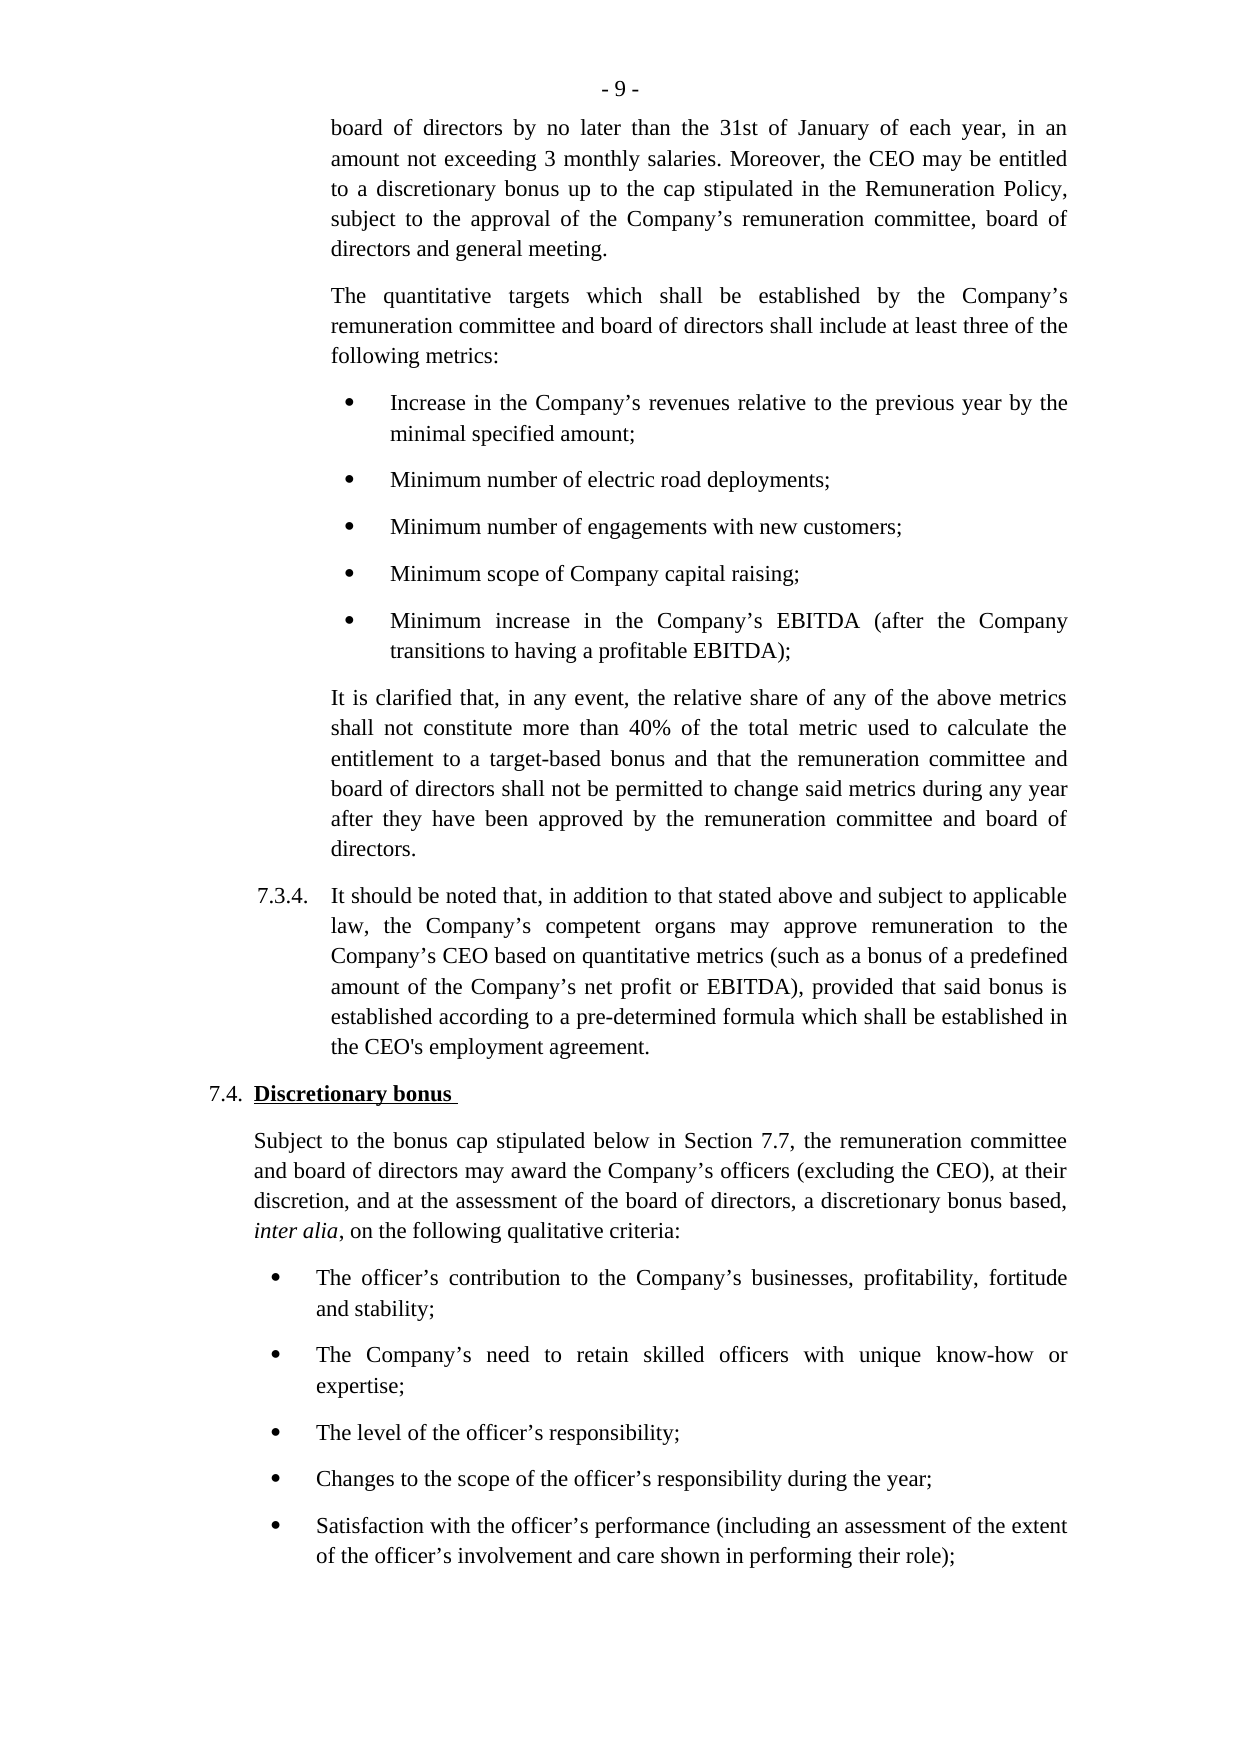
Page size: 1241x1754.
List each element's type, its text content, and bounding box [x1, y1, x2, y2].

text It is clarified that, in any event, the relative share of any of the above metrics shall not constitute more than 40% of the total metric used to calculate the entitlement to a target-based bonus and that the remuneration committee and board of directors shall not be permitted to change said metrics during any year after they have been approved by the remuneration committee and board of directors. [331, 684, 1069, 862]
list Discretionary bonus [209, 1080, 1069, 1106]
list Increase in the Company’s revenues relative to the previous year by the minimal specified amount; [345, 389, 1069, 446]
list Minimum scope of Company capital raising; [345, 560, 1069, 587]
text The quantitative targets which shall be established by the Company’s remuneration committee and board of directors shall include at least three of the following metrics: [331, 282, 1069, 369]
list Changes to the scope of the officer’s responsibility during the year; [272, 1466, 1069, 1492]
list The level of the officer’s responsibility; [272, 1419, 1069, 1445]
text Subject to the bonus cap stipulated below in Section 7.7, the remuneration committee and board of directors may award the Company’s officers (excluding the CEO), at their discretion, and at the assessment of the board of directors, a discretionary bonus based, inter alia, on the following qualitative criteria: [254, 1127, 1069, 1244]
list Satisfaction with the officer’s performance (including an assessment of the extent of the officer’s involvement and care shown in performing their role); [272, 1512, 1069, 1569]
list Minimum number of engagements with new customers; [345, 513, 1069, 540]
list The Company’s need to retain skilled officers with unique know-how or expertise; [272, 1342, 1069, 1398]
list Minimum increase in the Company’s EBITDA (after the Company transitions to having a profitable EBITDA); [345, 607, 1069, 664]
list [257, 114, 1069, 262]
list It should be noted that, in addition to that stated above and subject to applicable law, the Company’s competent organs may approve remuneration to the Company’s CEO based on quantitative metrics (such as a bonus of a predefined amount of the Company’s net profit or EBITDA), provided that said bonus is established according to a pre-determined formula which shall be established in the CEO's employment agreement. [257, 882, 1069, 1059]
list The officer’s contribution to the Company’s businesses, profitability, fortitude and stability; [272, 1264, 1069, 1321]
list Minimum number of electric road deployments; [345, 467, 1069, 493]
